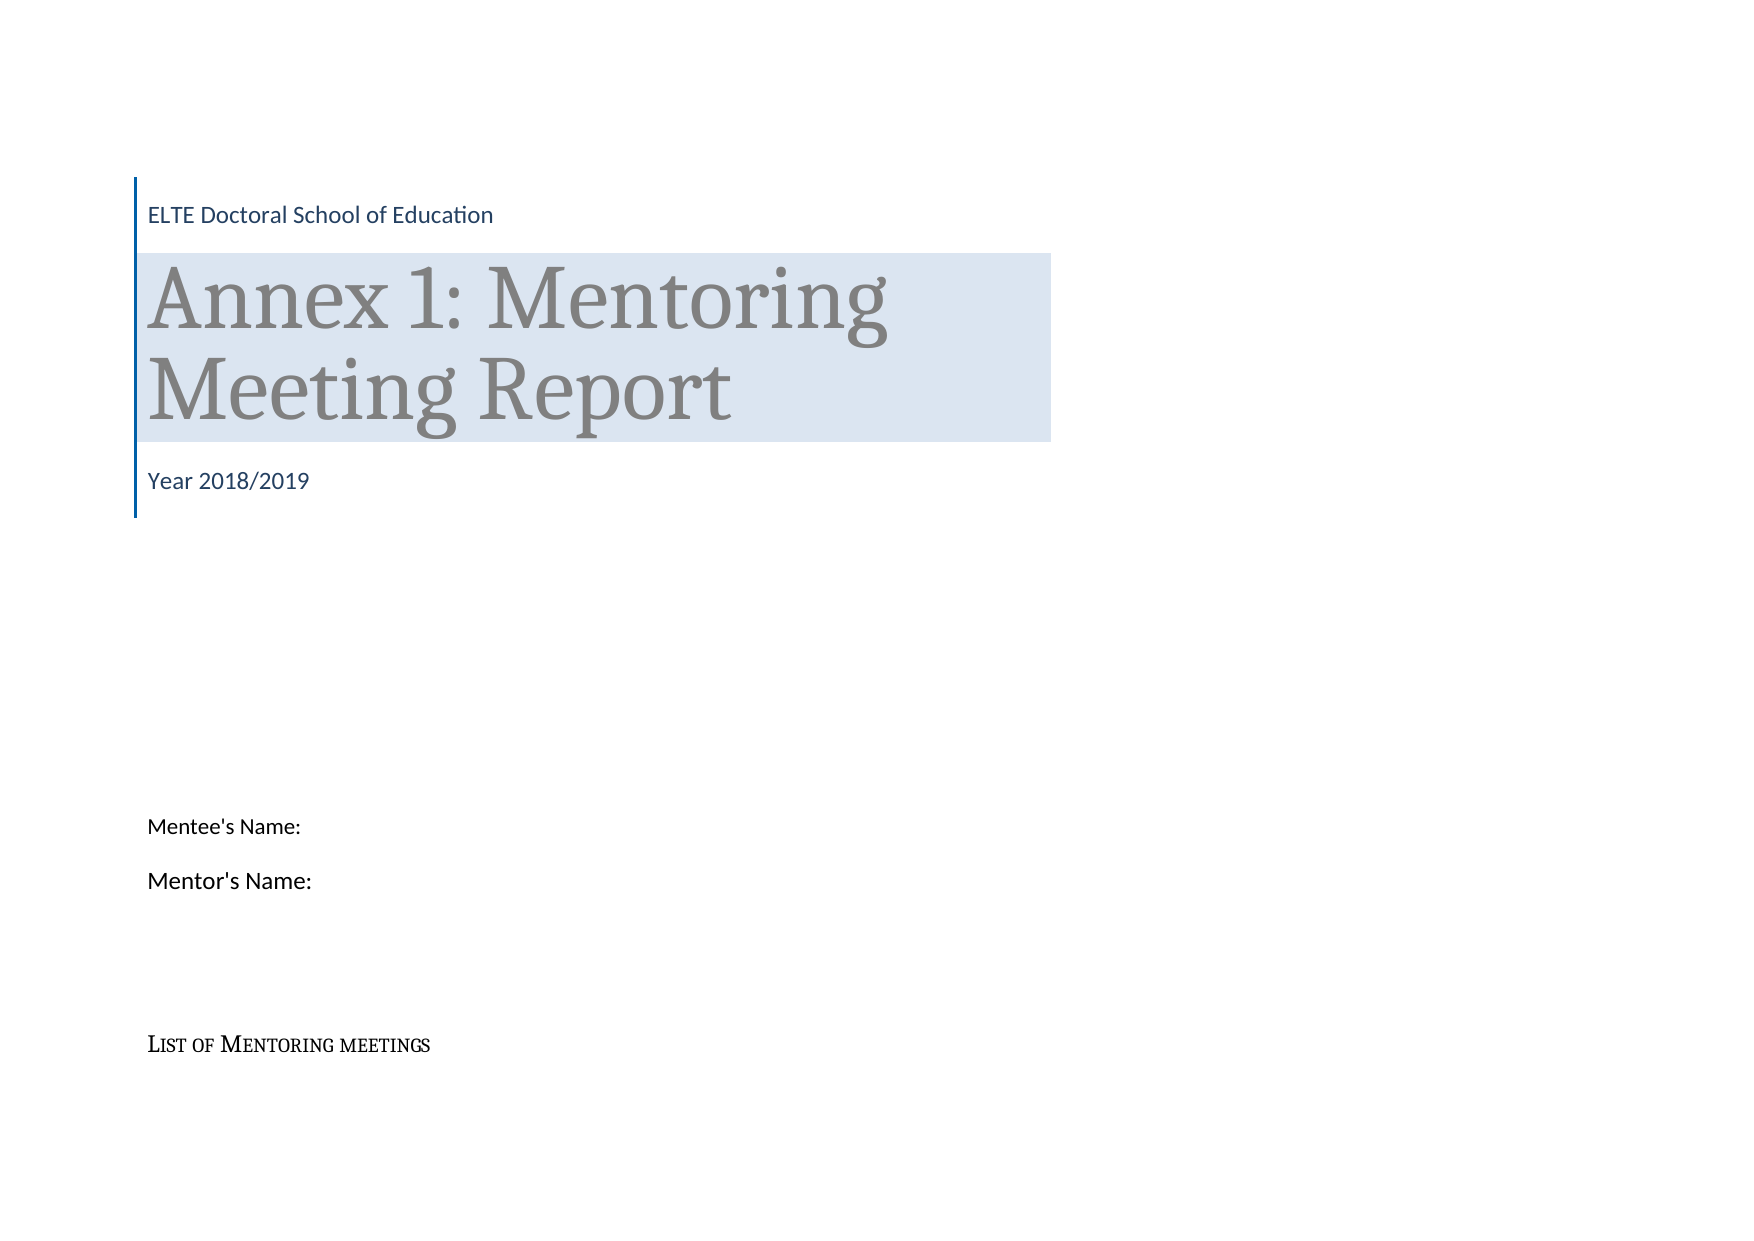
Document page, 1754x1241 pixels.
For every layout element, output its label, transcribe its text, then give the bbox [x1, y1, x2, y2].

table_cell Annex 1: Mentoring Meeting Report [137, 253, 1051, 442]
text Mentor's Name: [147, 866, 1607, 896]
text Mentee's Name: [147, 812, 1607, 841]
table_header ELTE Doctoral School of Education [137, 177, 1051, 253]
table_cell Year 2018/2019 [137, 443, 1051, 518]
text List of Mentoring meetings [147, 1030, 1607, 1059]
